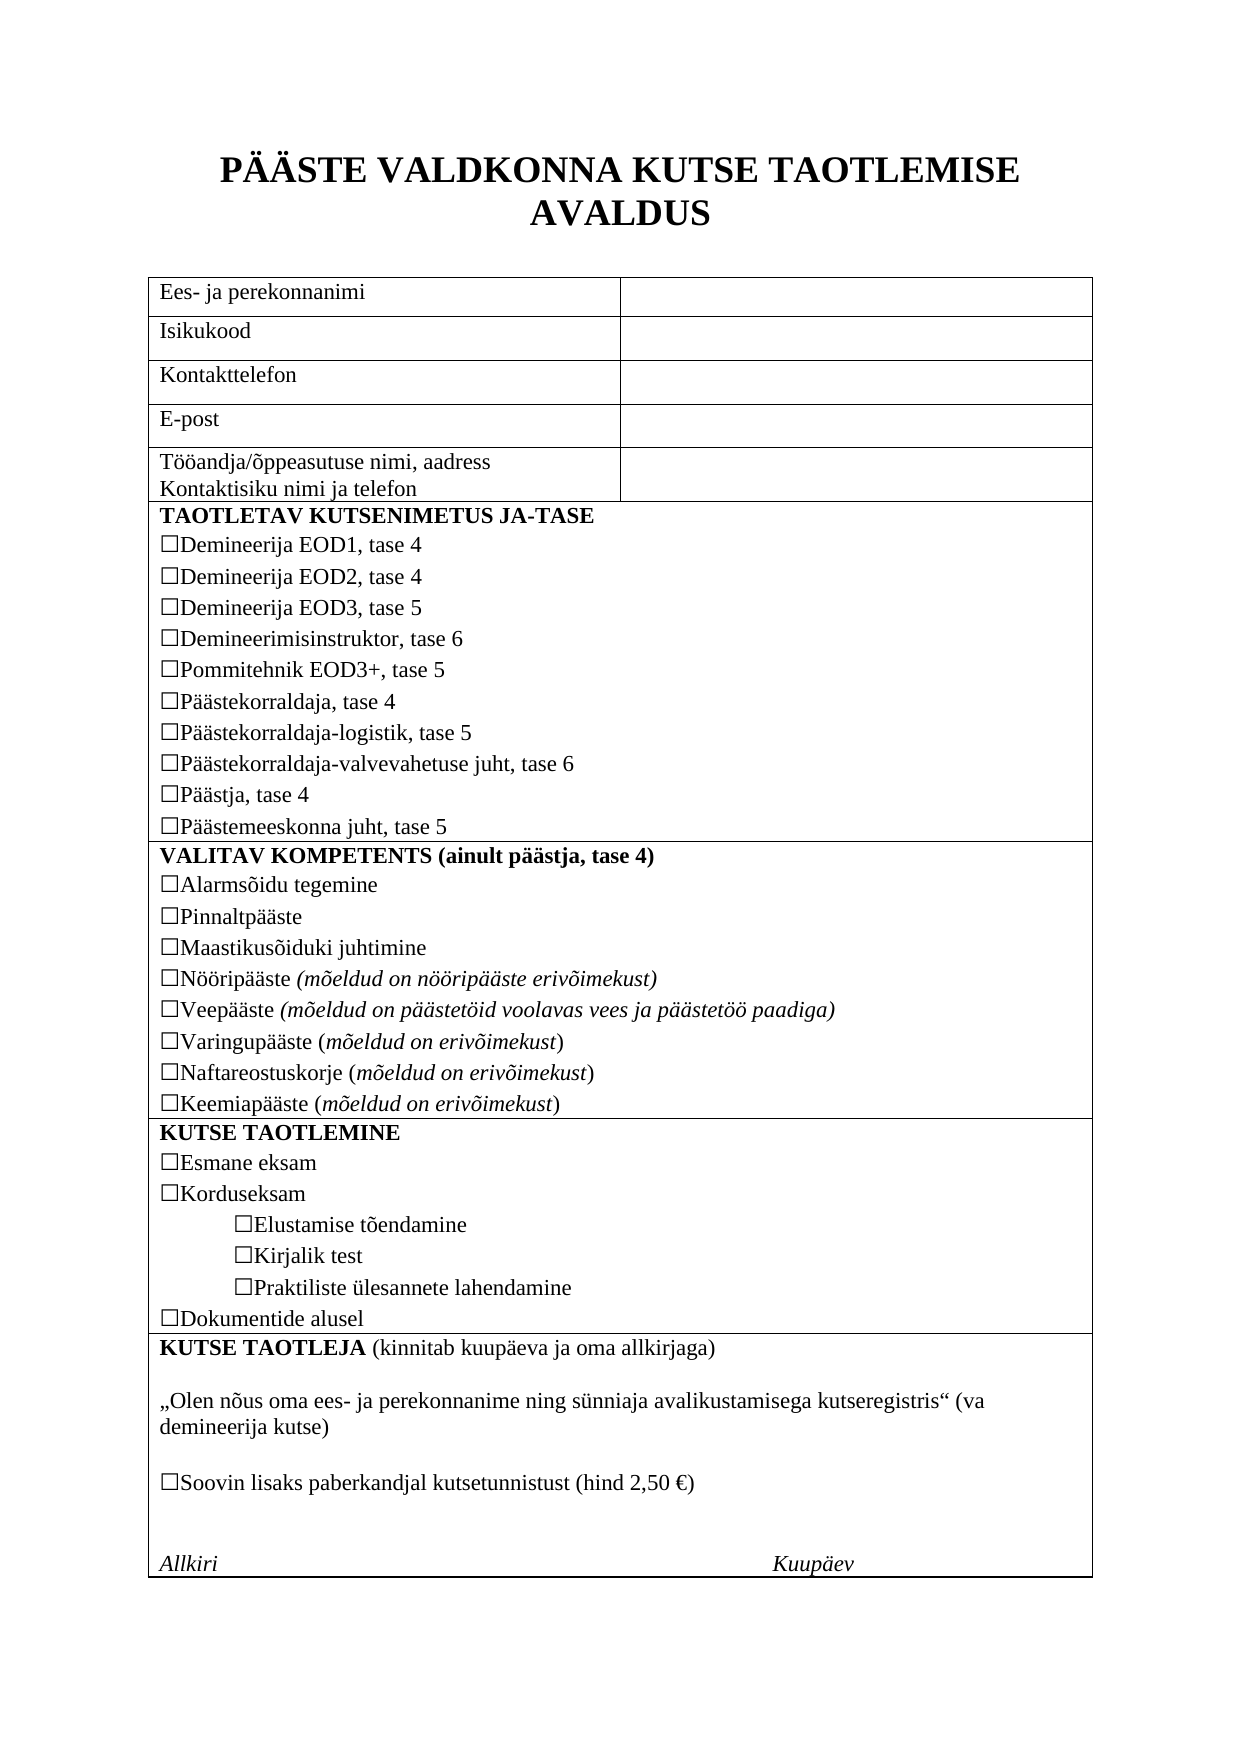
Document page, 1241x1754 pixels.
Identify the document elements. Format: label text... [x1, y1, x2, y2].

table_cell VALITAV KOMPETENTS (ainult päästja, tase 4) Alarmsõidu tegemine Pinnaltpääste Maastikusõiduki juhtimine Nööripääste (mõeldud on nööripääste erivõimekust) Veepääste (mõeldud on päästetöid voolavas vees ja päästetöö paadiga) Varingupääste (mõeldud on erivõimekust) Naftareostuskorje (mõeldud on erivõimekust) Keemiapääste (mõeldud on erivõimekust) [149, 842, 1092, 1118]
table_cell [621, 361, 1092, 404]
table_cell KUTSE TAOTLEJA (kinnitab kuupäeva ja oma allkirjaga) „Olen nõus oma ees- ja perekonnanime ning sünniaja avalikustamisega kutseregistris“ (va demineerija kutse) Soovin lisaks paberkandjal kutsetunnistust (hind 2,50 €) Allkiri Kuupäev [149, 1334, 1092, 1576]
table_cell KUTSE TAOTLEMINE Esmane eksam Korduseksam Elustamise tõendamine Kirjalik test Praktiliste ülesannete lahendamine Dokumentide alusel [149, 1119, 1092, 1333]
table_cell Tööandja/õppeasutuse nimi, aadress Kontaktisiku nimi ja telefon [149, 448, 620, 501]
table_cell [621, 317, 1092, 360]
table_cell TAOTLETAV KUTSENIMETUS JA-TASE Demineerija EOD1, tase 4 Demineerija EOD2, tase 4 Demineerija EOD3, tase 5 Demineerimisinstruktor, tase 6 Pommitehnik EOD3+, tase 5 Päästekorraldaja, tase 4 Päästekorraldaja-logistik, tase 5 Päästekorraldaja-valvevahetuse juht, tase 6 Päästja, tase 4 Päästemeeskonna juht, tase 5 [149, 502, 1092, 841]
table_cell [621, 405, 1092, 447]
table_header [621, 278, 1092, 316]
table_cell [621, 448, 1092, 501]
text PÄÄSTE VALDKONNA KUTSE TAOTLEMISE AVALDUS [148, 148, 1093, 234]
table_cell E-post [149, 405, 620, 447]
table_cell Isikukood [149, 317, 620, 360]
table_header Ees- ja perekonnanimi [149, 278, 620, 316]
table_cell Kontakttelefon [149, 361, 620, 404]
